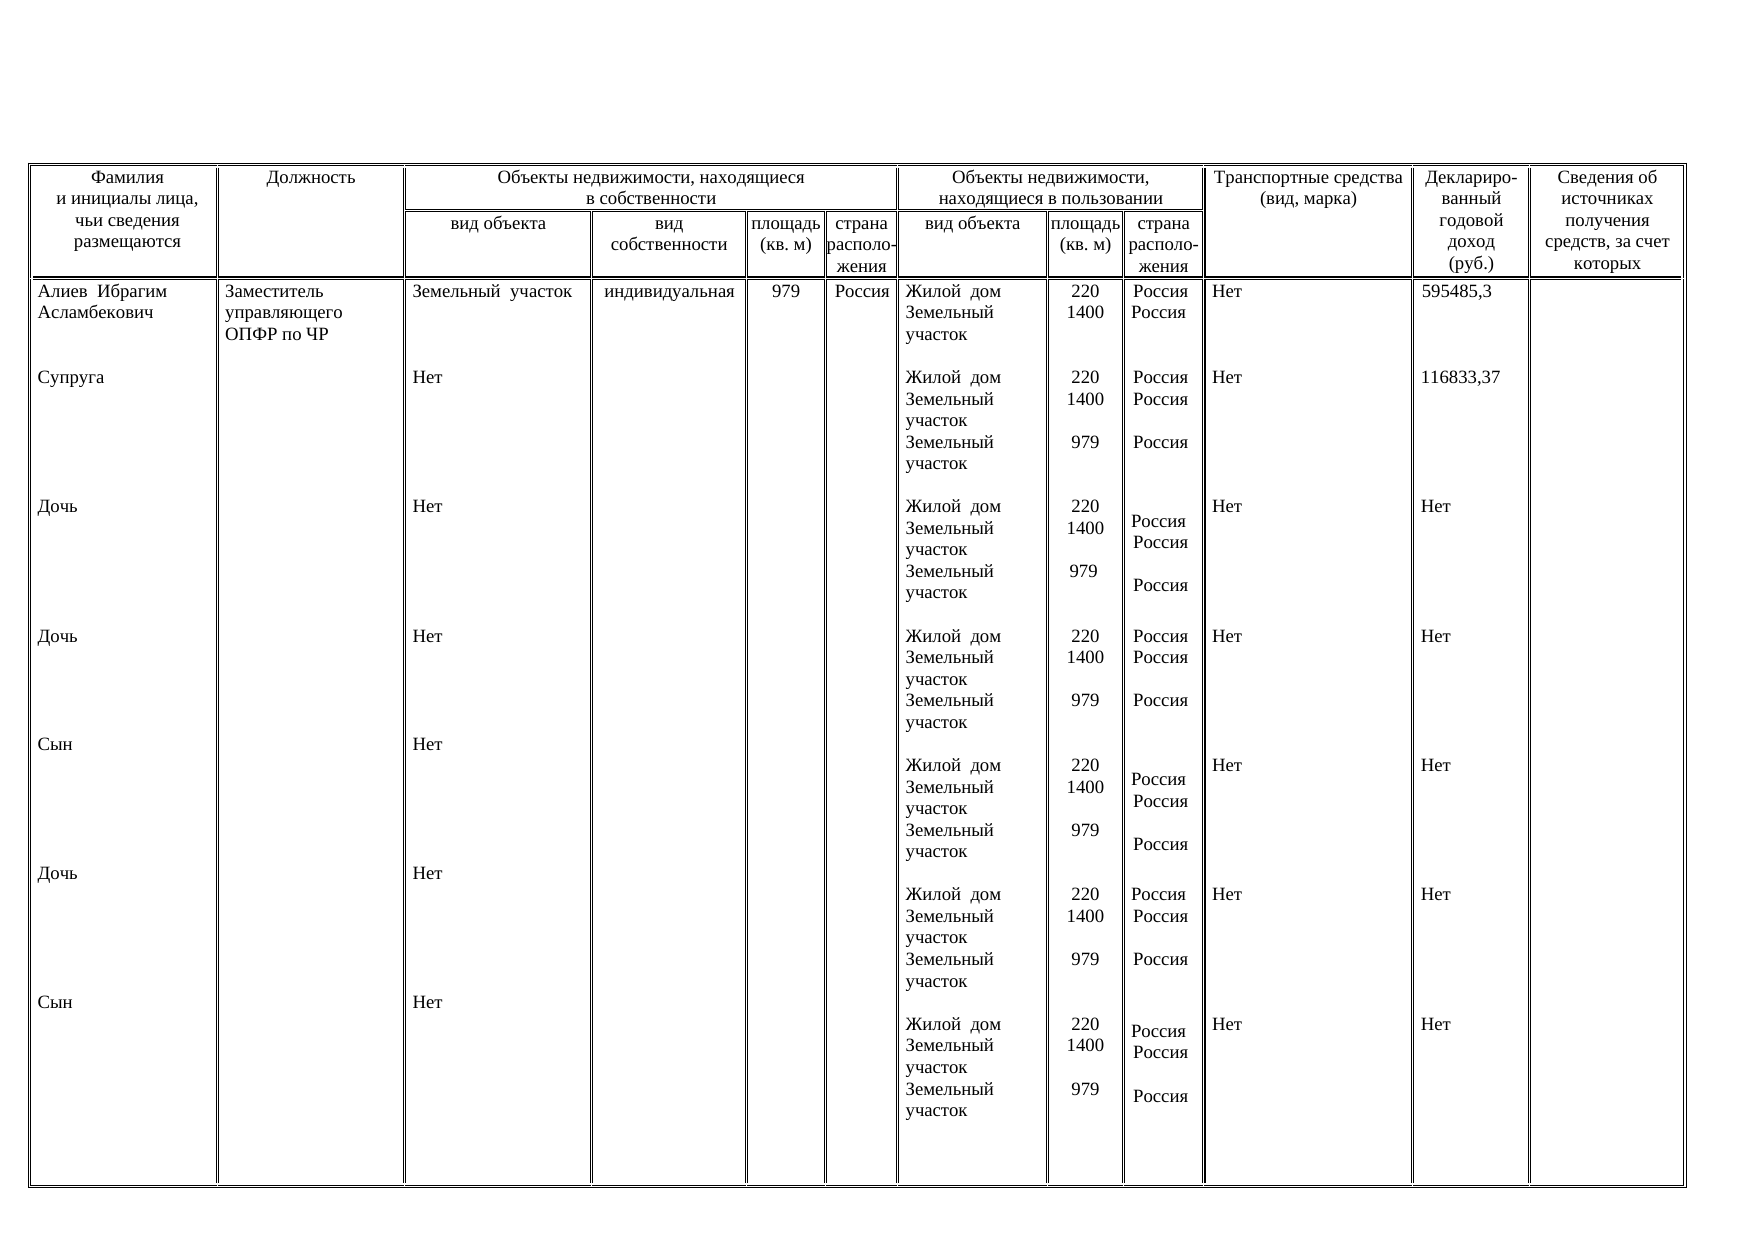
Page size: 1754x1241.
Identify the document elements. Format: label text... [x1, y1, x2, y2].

table_cell 220 1400 220 1400 979 220 1400 979 220 1400 979 220 1400 979 220 1400 979 220 1400 979 [1048, 280, 1123, 1185]
table_header Транспортные средства (вид, марка) [1204, 164, 1413, 276]
table_cell индивидуальная [592, 280, 746, 1185]
table_cell Земельный участок Нет Нет Нет Нет Нет Нет [405, 276, 592, 1185]
table_cell Алиев Ибрагим Асламбекович Супруга Дочь Дочь Сын Дочь Сын [31, 276, 217, 1185]
table_header Объекты недвижимости, находящиеся в пользовании [898, 164, 1204, 209]
table_cell страна располо-жения [827, 212, 896, 276]
table_cell Жилой дом Земельный участок Жилой дом Земельный участок Земельный участок Жилой дом Земельный участок Земельный участок Жилой дом Земельный участок Земельный участок Жилой дом Земельный участок Земельный участок Жилой дом Земельный участок Земельный участок Жилой дом Земельный участок Земельный участок [898, 280, 1047, 1185]
table_header Сведения об источниках получения средств, за счет которых совершена сделка (вид приобретенного имущества, источники) [1530, 166, 1683, 276]
table_cell площадь (кв. м) [748, 212, 824, 276]
table_header Объекты недвижимости, находящиеся в собственности [405, 164, 898, 209]
table_cell Россия Россия Россия Россия Россия Россия Россия Россия Россия Россия Россия Россия Россия Россия Россия Россия Россия Россия Россия Россия [1123, 276, 1204, 1185]
table_cell 595485,3 116833,37 Нет Нет Нет Нет Нет [1413, 276, 1530, 1185]
table_cell страна располо-жения [1125, 212, 1202, 276]
table_cell Нет Нет Нет Нет Нет Нет Нет [1204, 276, 1413, 1185]
table_header Фамилия и инициалы лица, чьи сведения размещаются [31, 166, 217, 276]
table_cell 979 [746, 280, 825, 1185]
table_header Должность [217, 166, 404, 276]
table_cell [1530, 276, 1683, 1185]
table_cell вид собственности [593, 212, 745, 276]
table_cell площадь (кв. м) [1049, 212, 1122, 276]
table_header Деклариро-ванный годовой доход (руб.) [1413, 164, 1530, 276]
table_cell вид объекта [406, 212, 590, 276]
table_cell Россия [825, 276, 898, 1185]
table_cell Заместитель управляющего ОПФР по ЧР [217, 280, 404, 1185]
table_cell вид объекта [899, 212, 1046, 276]
